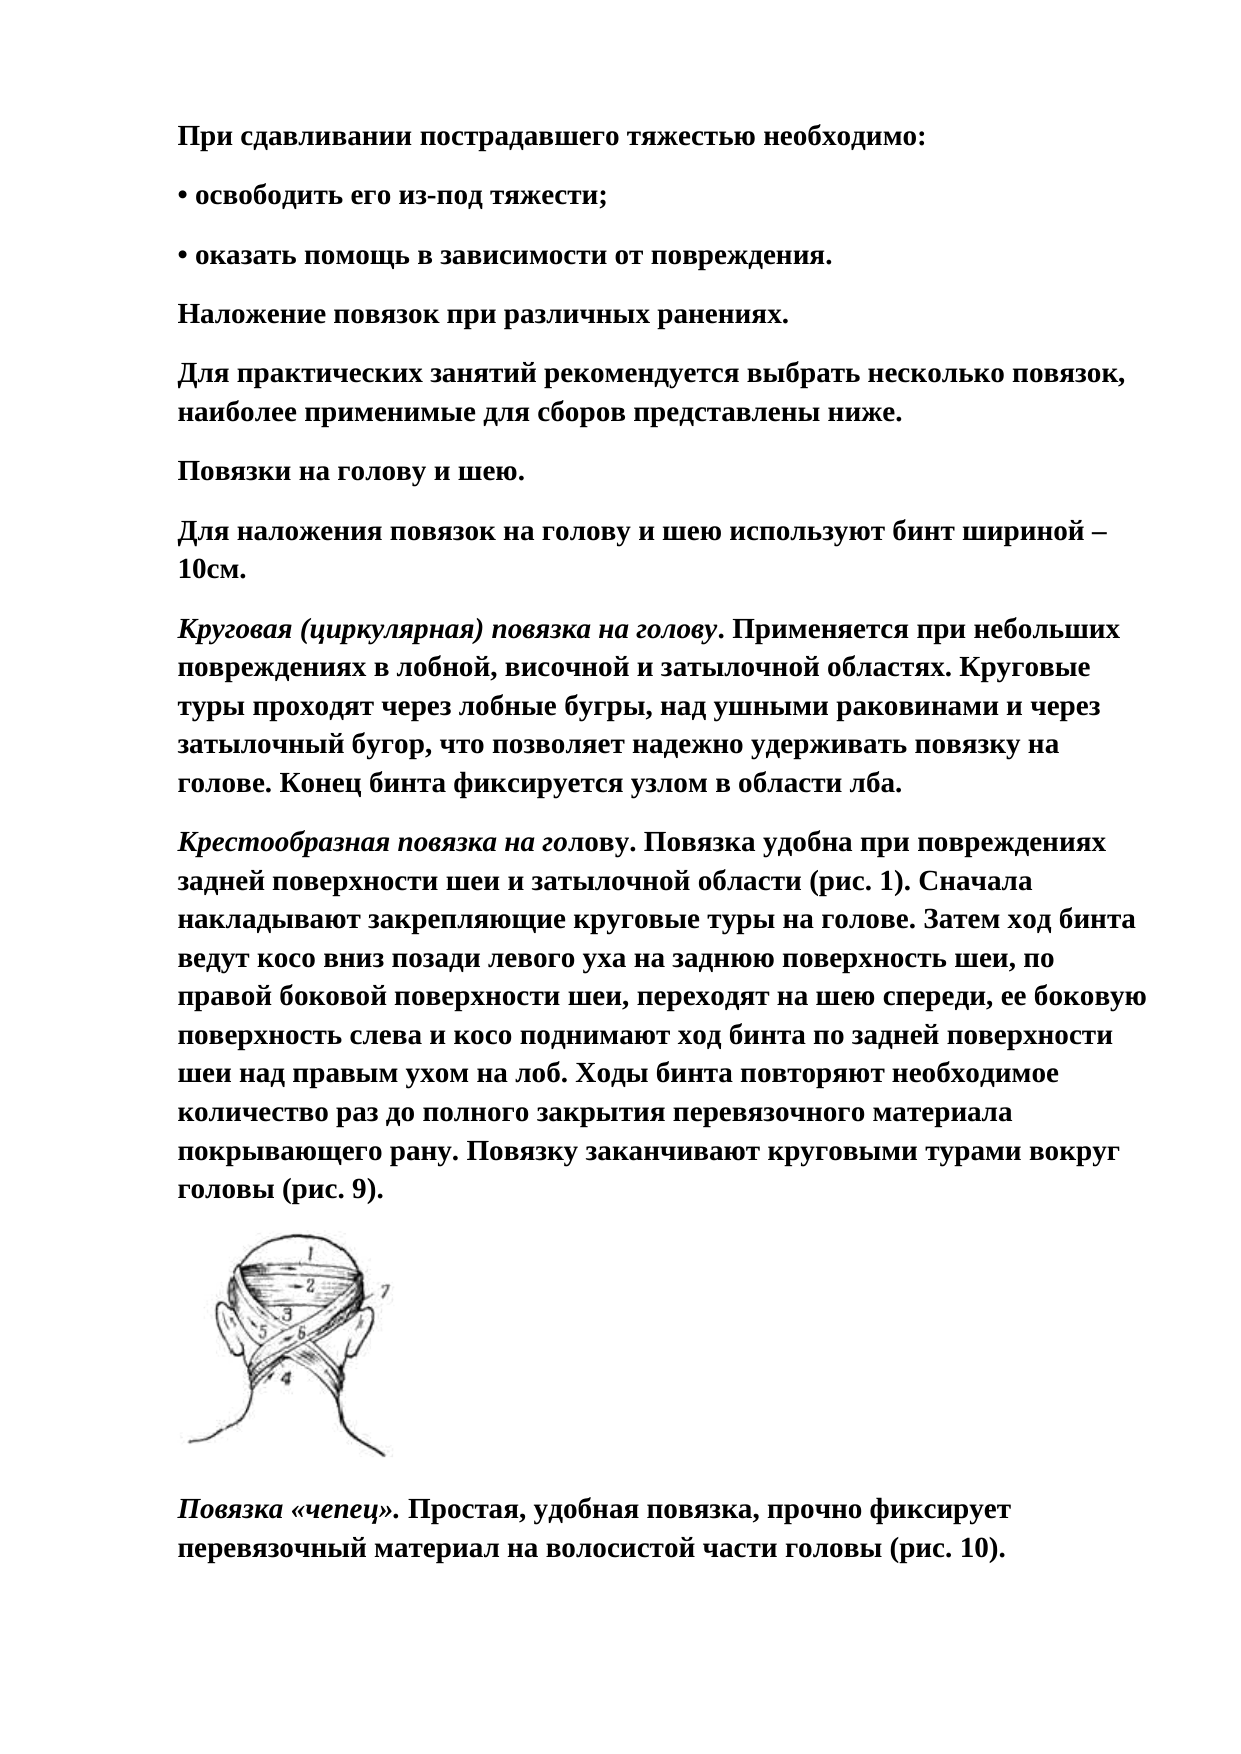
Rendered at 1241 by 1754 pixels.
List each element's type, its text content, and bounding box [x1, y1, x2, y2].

text Повязки на голову и шею. [177, 453, 1152, 487]
text Круговая (циркулярная) повязка на голову. Применяется при небольших повреждениях в лобной, височной и затылочной областях. Круговые туры проходят через лобные бугры, над ушными раковинами и через затылочный бугор, что позволяет надежно удерживать повязку на голове. Конец бинта фиксируется узлом в области лба. [177, 611, 1152, 798]
text Крестообразная повязка на голову. Повязка удобна при повреждениях задней поверхности шеи и затылочной области (рис. 1). Сначала накладывают закрепляющие круговые туры на голове. Затем ход бинта ведут косо вниз позади левого уха на заднюю поверхность шеи, по правой боковой поверхности шеи, переходят на шею спереди, ее боковую поверхность слева и косо поднимают ход бинта по задней поверхности шеи над правым ухом на лоб. Ходы бинта повторяют необходимое количество раз до полного закрытия перевязочного материала покрывающего рану. Повязку заканчивают круговыми турами вокруг головы (рис. 9). [177, 824, 1152, 1205]
text • оказать помощь в зависимости от повреждения. [177, 237, 1152, 270]
text При сдавливании пострадавшего тяжестью необходимо: [177, 118, 1152, 152]
picture [177, 1230, 395, 1467]
text Для наложения повязок на голову и шею используют бинт шириной – 10см. [177, 513, 1152, 585]
text Повязка «чепец». Простая, удобная повязка, прочно фиксирует перевязочный материал на волосистой части головы (рис. 10). [177, 1492, 1152, 1564]
text Наложение повязок при различных ранениях. [177, 296, 1152, 330]
text Для практических занятий рекомендуется выбрать несколько повязок, наиболее применимые для сборов представлены ниже. [177, 356, 1152, 428]
text • освободить его из-под тяжести; [177, 177, 1152, 211]
